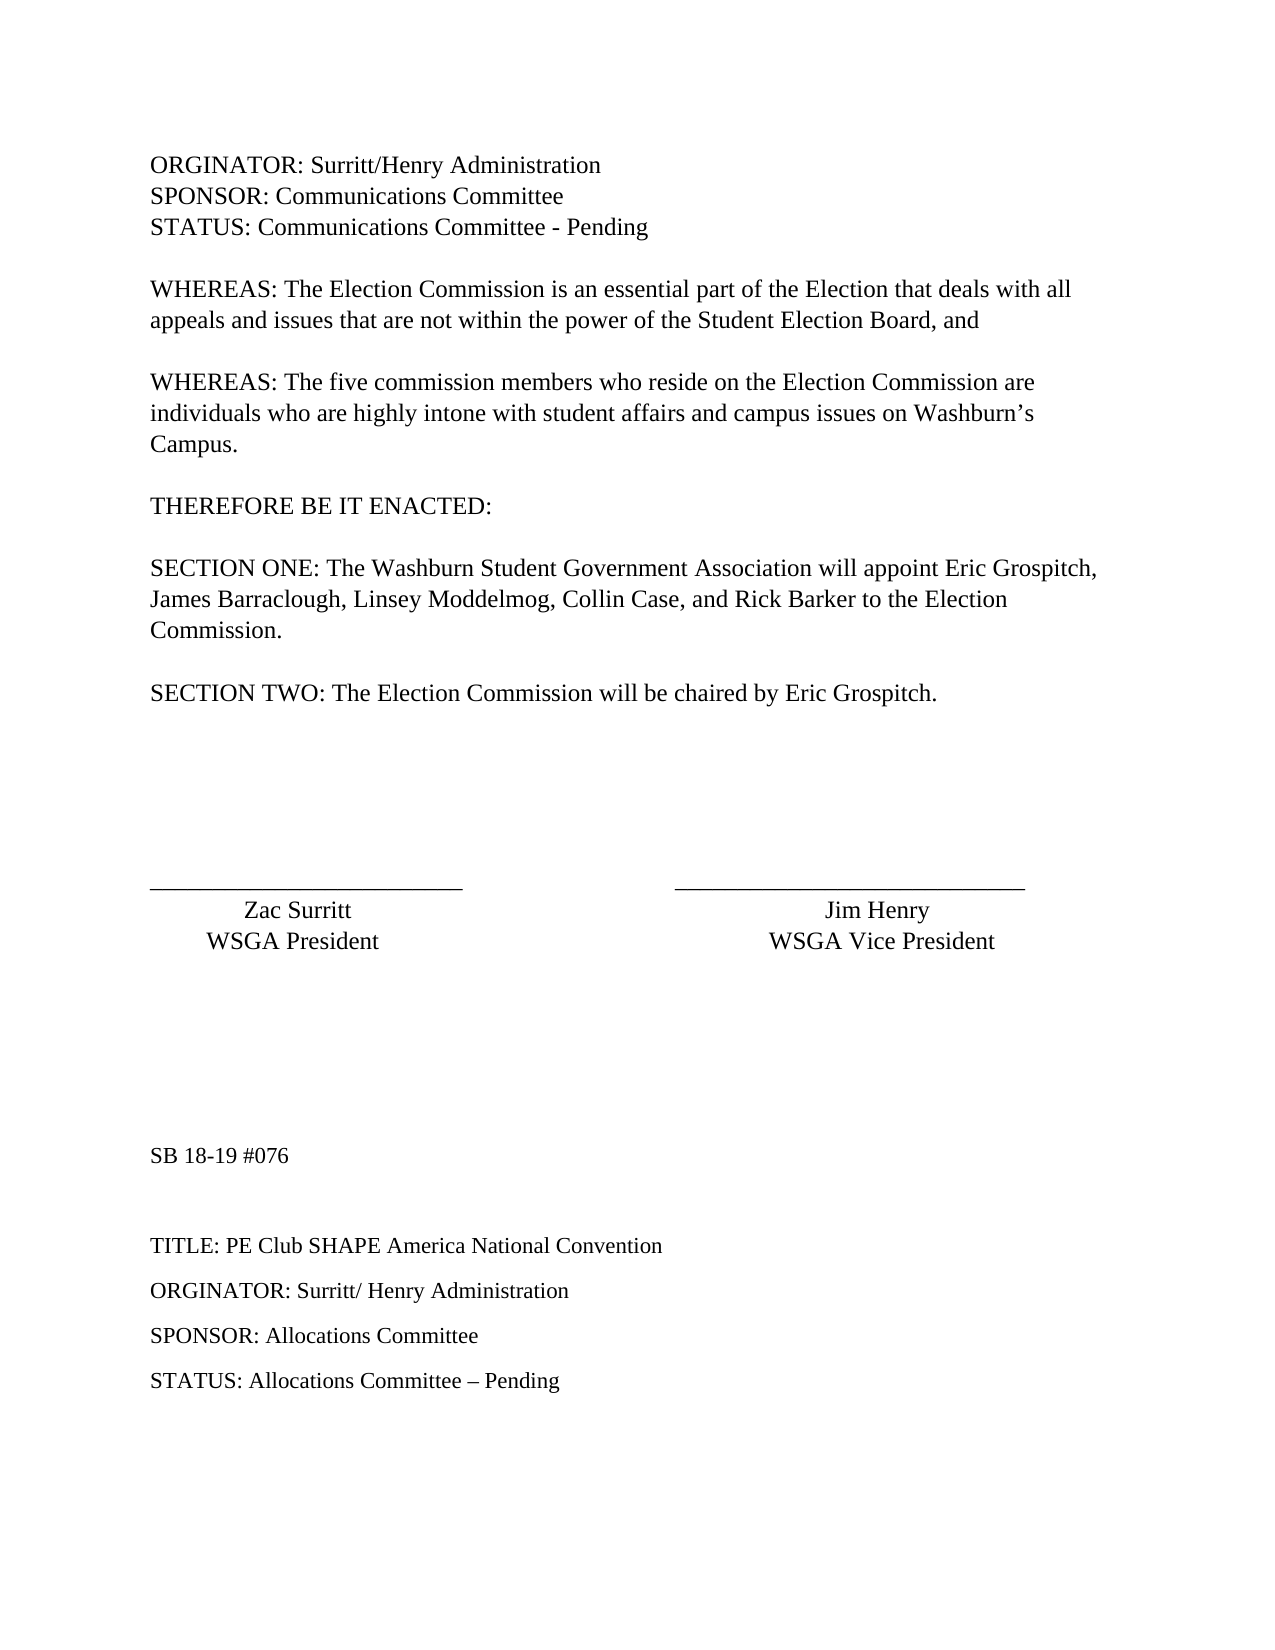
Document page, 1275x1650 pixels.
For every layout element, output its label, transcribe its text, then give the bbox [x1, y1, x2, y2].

text ORGINATOR: Surritt/ Henry Administration [150, 1277, 1125, 1304]
text STATUS: Allocations Committee – Pending [150, 1367, 1125, 1394]
text SB 18-19 #076 [150, 1142, 1125, 1168]
text SECTION ONE: The Washburn Student Government Association will appoint Eric Grospitch, James Barraclough, Linsey Moddelmog, Collin Case, and Rick Barker to the Election Commission. [150, 553, 1125, 644]
text SPONSOR: Communications Committee [150, 181, 1125, 210]
text TITLE: PE Club SHAPE America National Convention [150, 1232, 1125, 1258]
text _________________________ ____________________________ [150, 864, 1125, 893]
text THEREFORE BE IT ENACTED: [150, 491, 1125, 520]
text SECTION TWO: The Election Commission will be chaired by Eric Grospitch. [150, 678, 1125, 706]
text ORGINATOR: Surritt/Henry Administration [150, 150, 1125, 179]
text Zac Surritt Jim Henry [150, 895, 1125, 924]
text STATUS: Communications Committee - Pending [150, 212, 1125, 241]
text WHEREAS: The five commission members who reside on the Election Commission are individuals who are highly intone with student affairs and campus issues on Washburn’s Campus. [150, 367, 1125, 458]
text WSGA President WSGA Vice President [150, 926, 1125, 955]
text SPONSOR: Allocations Committee [150, 1322, 1125, 1349]
text WHEREAS: The Election Commission is an essential part of the Election that deals with all appeals and issues that are not within the power of the Student Election Board, and [150, 274, 1125, 334]
